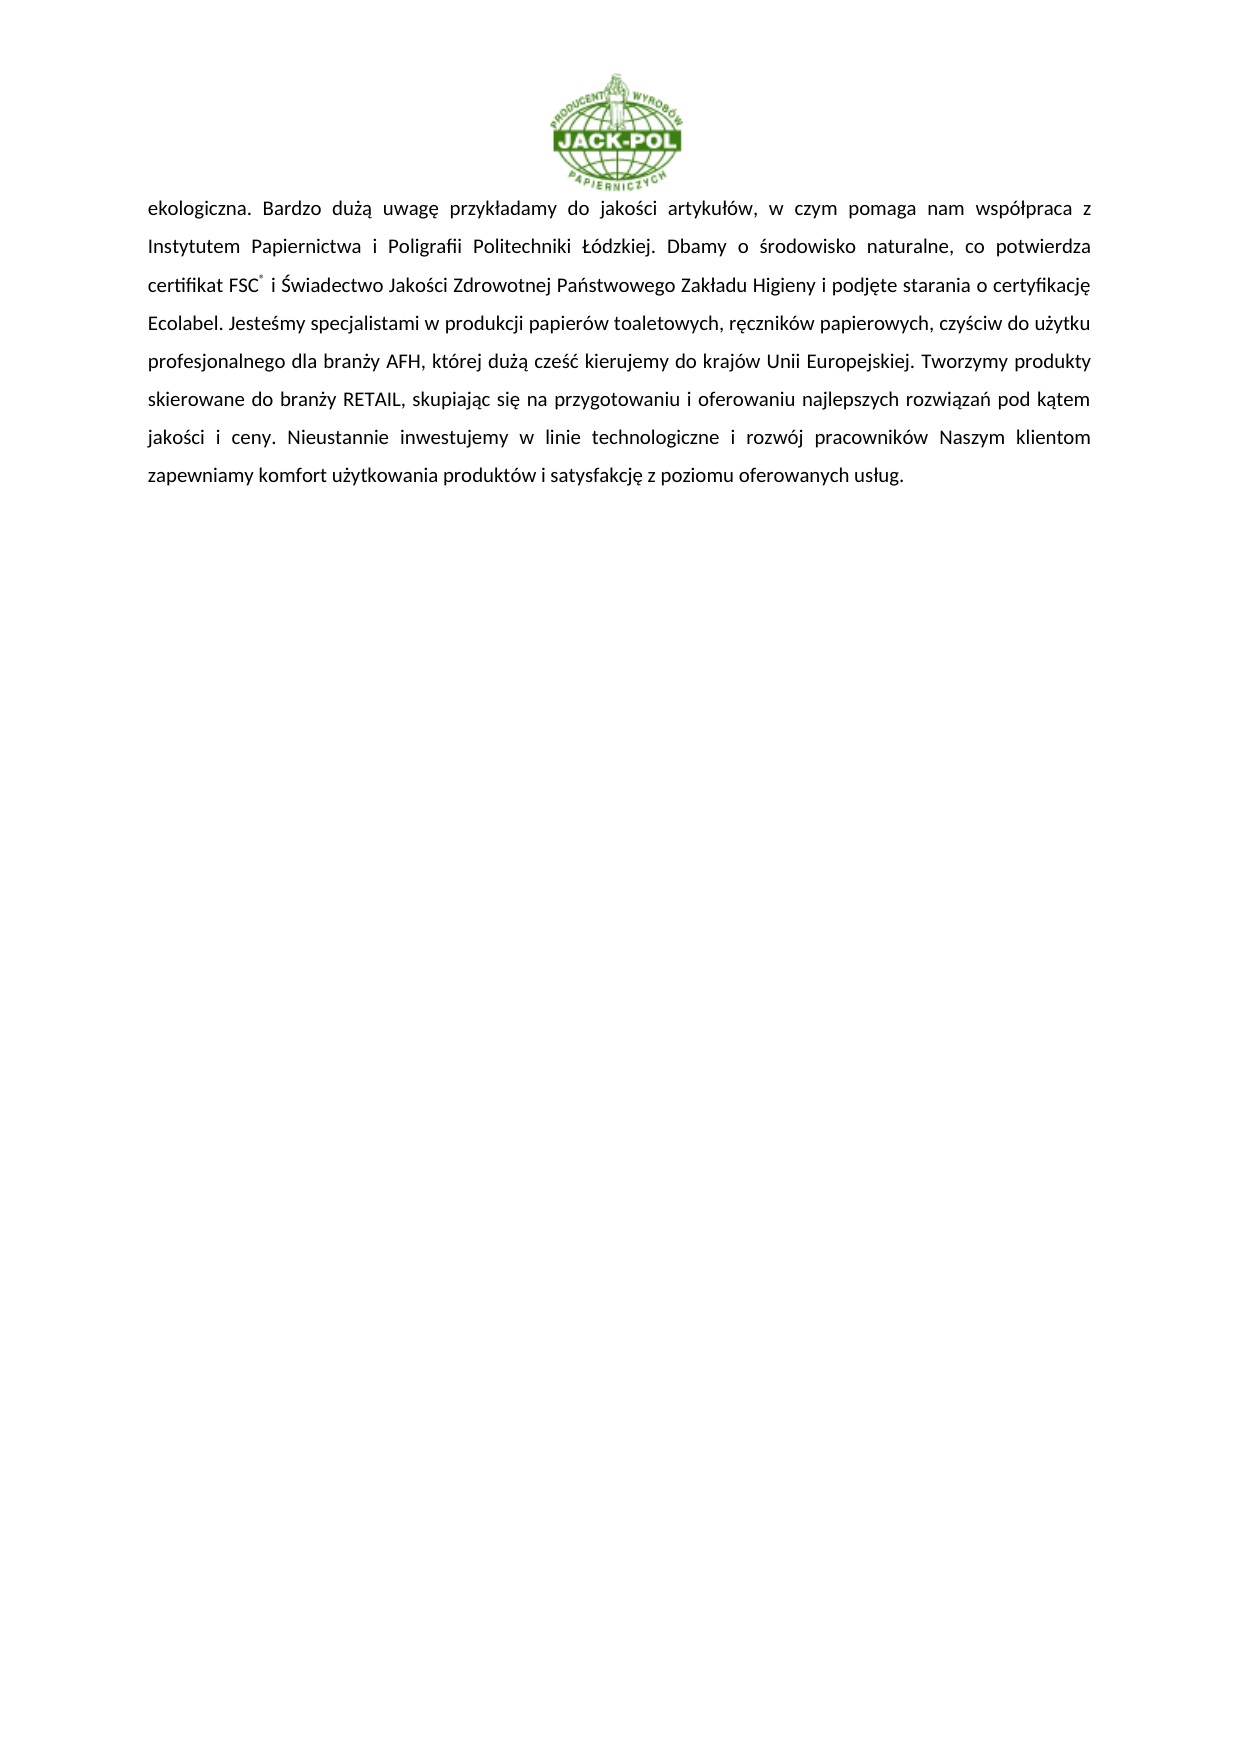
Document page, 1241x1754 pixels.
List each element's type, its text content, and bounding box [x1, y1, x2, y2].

picture [524, 73, 716, 196]
